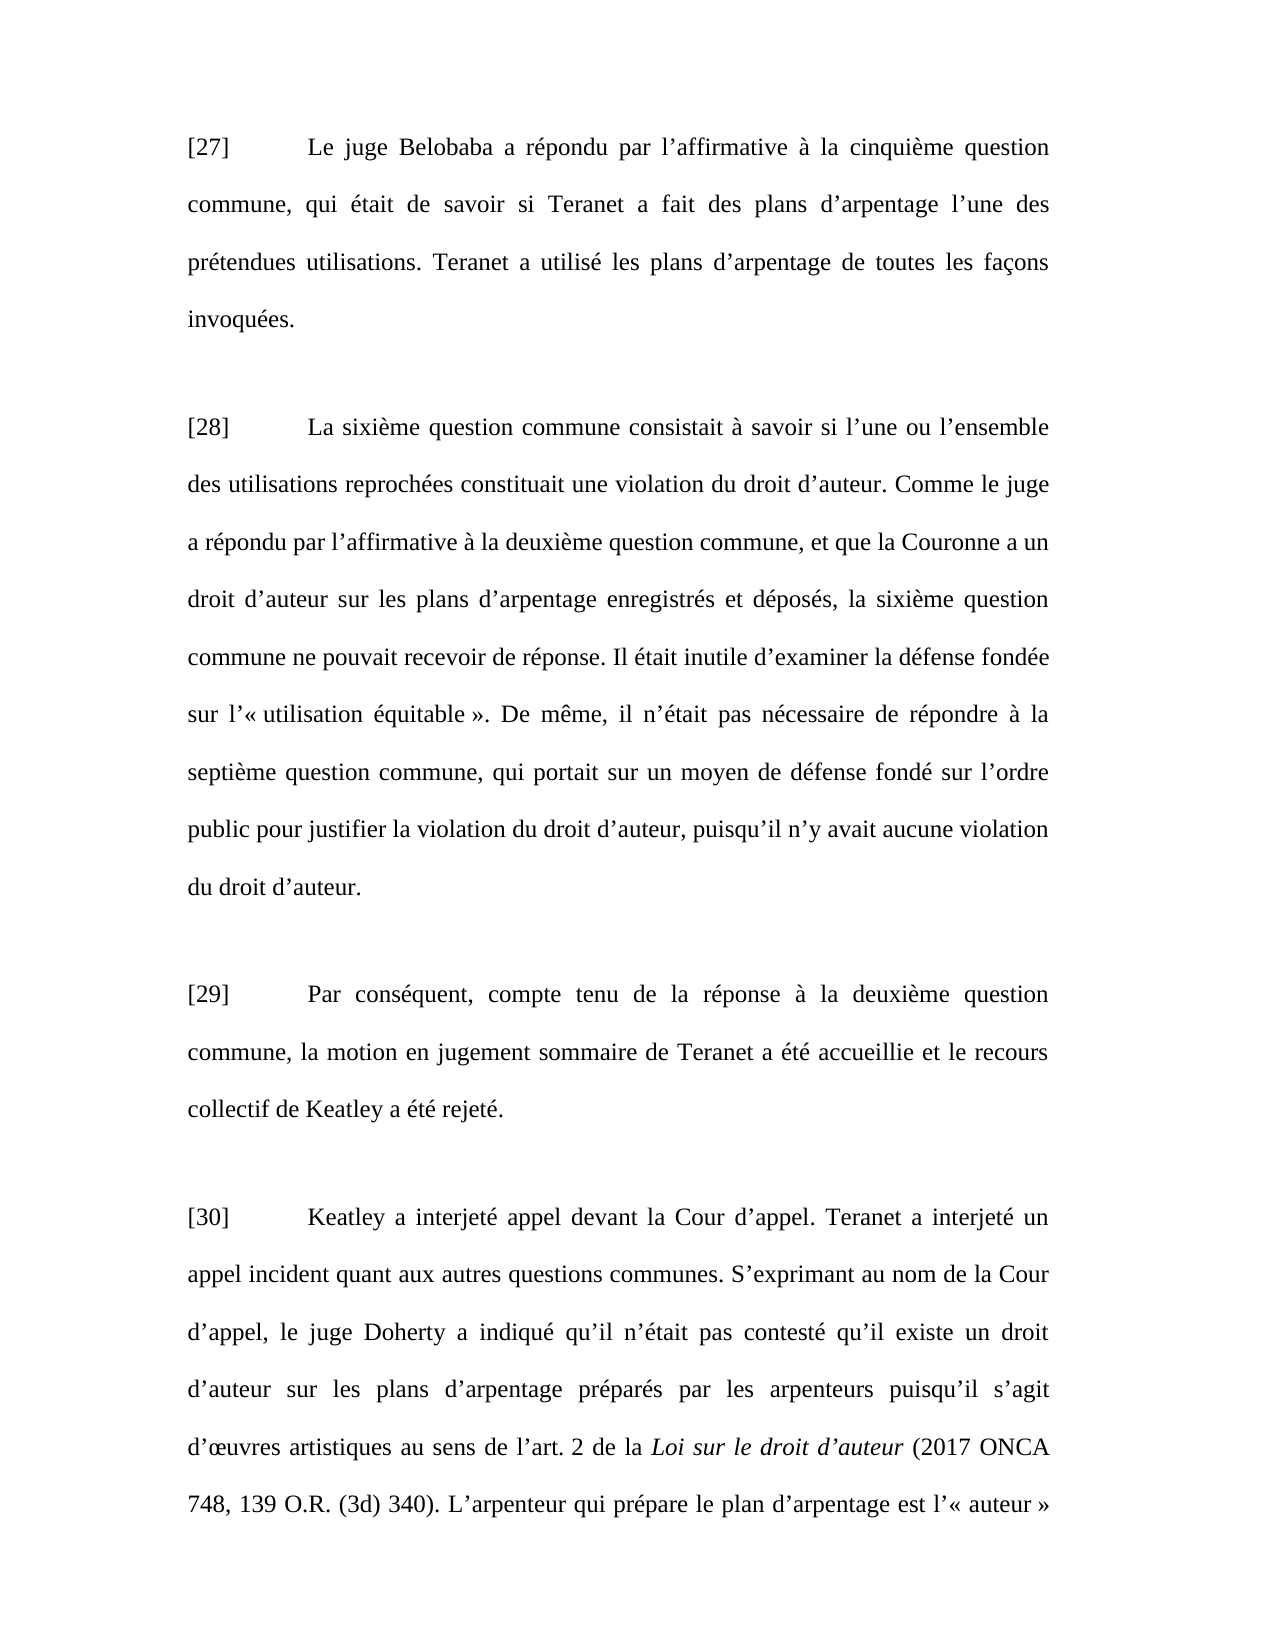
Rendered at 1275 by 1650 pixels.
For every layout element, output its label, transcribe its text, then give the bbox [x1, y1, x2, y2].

text La sixième question commune consistait à savoir si l’une ou l’ensemble des utilisations reprochées constituait une violation du droit d’auteur. Comme le juge a répondu par l’affirmative à la deuxième question commune, et que la Couronne a un droit d’auteur sur les plans d’arpentage enregistrés et déposés, la sixième question commune ne pouvait recevoir de réponse. Il était inutile d’examiner la défense fondée sur l’« utilisation équitable ». De même, il n’était pas nécessaire de répondre à la septième question commune, qui portait sur un moyen de défense fondé sur l’ordre public pour justifier la violation du droit d’auteur, puisqu’il n’y avait aucune violation du droit d’auteur. [187, 412, 1050, 901]
text Par conséquent, compte tenu de la réponse à la deuxième question commune, la motion en jugement sommaire de Teranet a été accueillie et le recours collectif de Keatley a été rejeté. [187, 979, 1050, 1123]
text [187, 1202, 1050, 1518]
text Le juge Belobaba a répondu par l’affirmative à la cinquième question commune, qui était de savoir si Teranet a fait des plans d’arpentage l’une des prétendues utilisations. Teranet a utilisé les plans d’arpentage de toutes les façons invoquées. [187, 132, 1050, 333]
